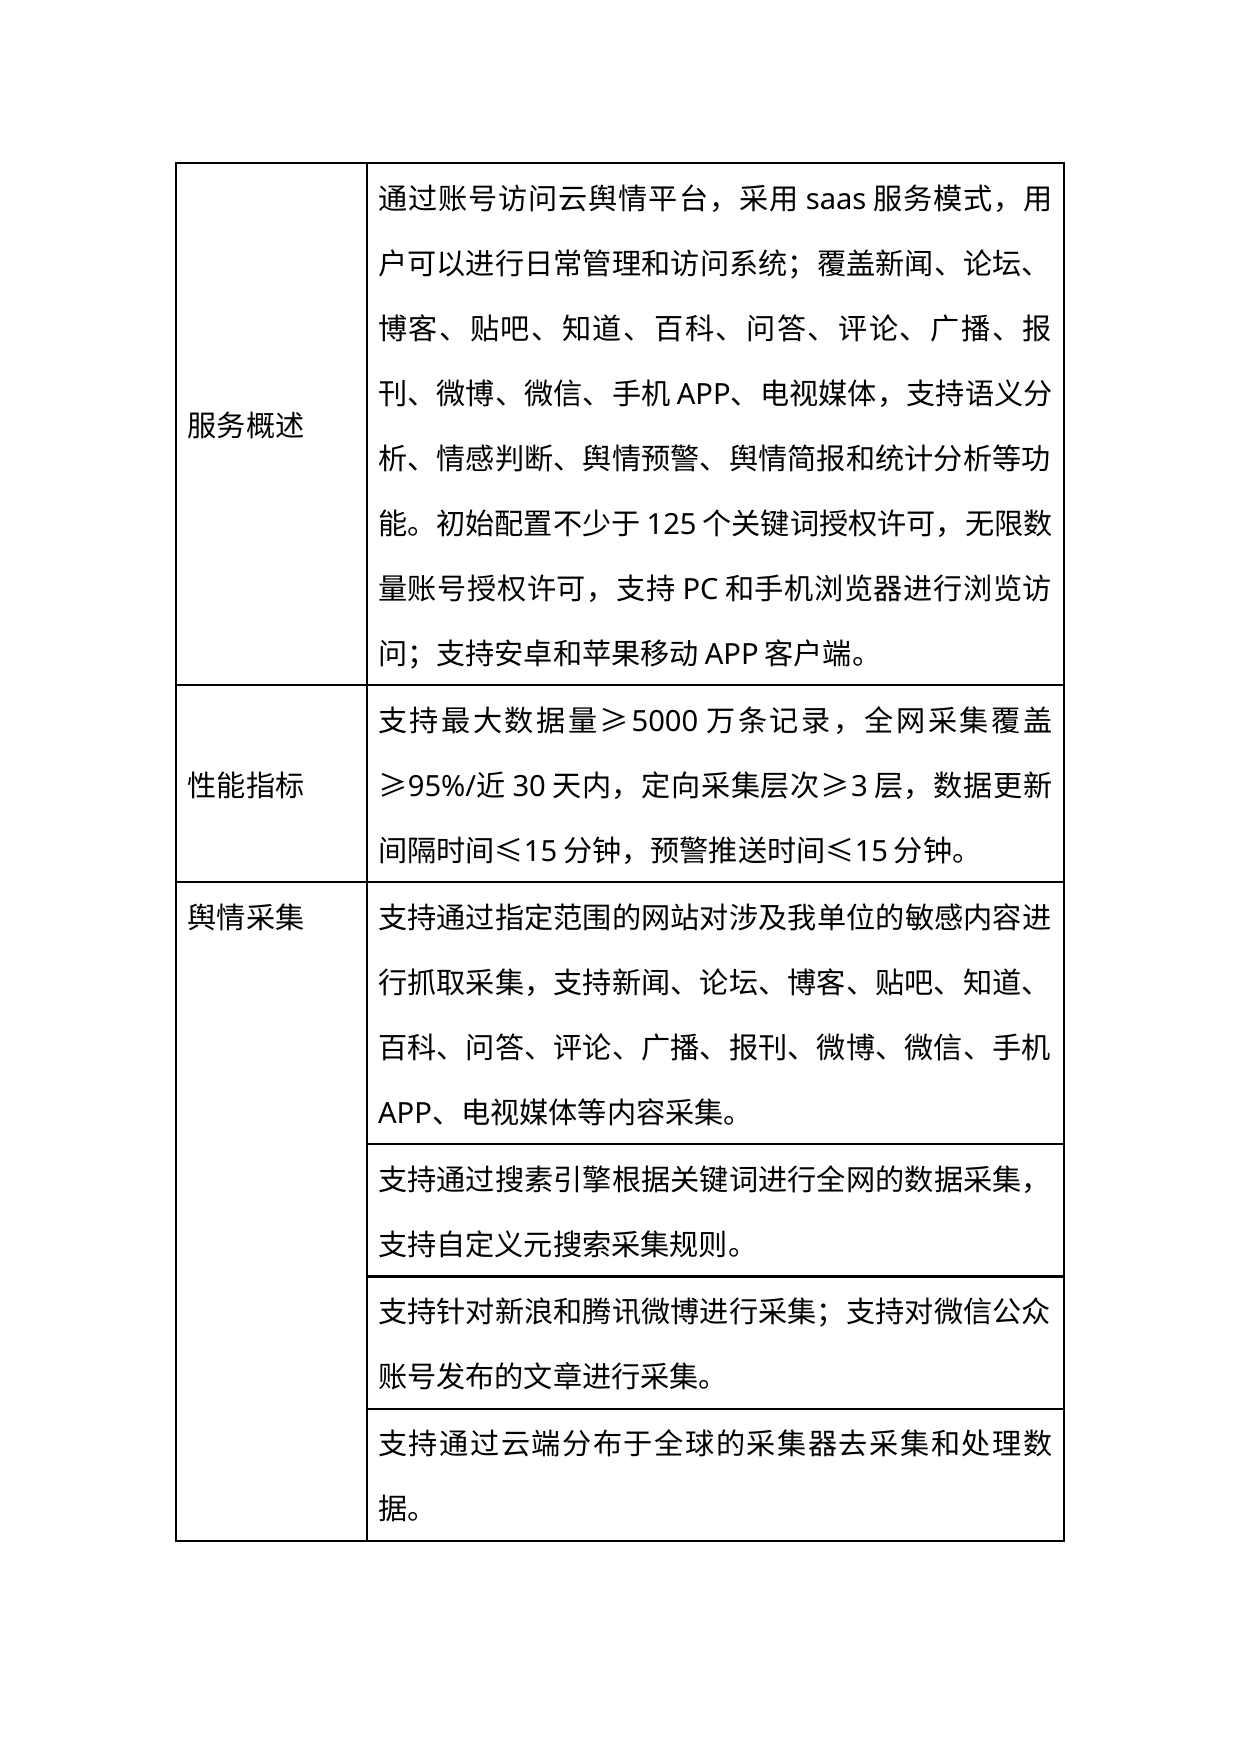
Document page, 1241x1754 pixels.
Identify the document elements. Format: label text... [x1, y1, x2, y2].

table_cell 性能指标 [177, 686, 366, 881]
table_cell 服务概述 [177, 164, 366, 684]
table_cell 舆情采集 [177, 883, 366, 1539]
table_cell 通过账号访问云舆情平台，采用saas服务模式，用户可以进行日常管理和访问系统；覆盖新闻、论坛、博客、贴吧、知道、百科、问答、评论、广播、报刊、微博、微信、手机APP、电视媒体，支持语义分析、情感判断、舆情预警、舆情简报和统计分析等功能。初始配置不少于125个关键词授权许可，无限数量账号授权许可，支持PC和手机浏览器进行浏览访问；支持安卓和苹果移动APP客户端。 [368, 164, 1063, 684]
table_cell 支持通过指定范围的网站对涉及我单位的敏感内容进行抓取采集，支持新闻、论坛、博客、贴吧、知道、百科、问答、评论、广播、报刊、微博、微信、手机APP、电视媒体等内容采集。 [368, 883, 1063, 1143]
table_cell 支持通过搜素引擎根据关键词进行全网的数据采集，支持自定义元搜索采集规则。 [368, 1145, 1063, 1275]
table_cell 支持针对新浪和腾讯微博进行采集；支持对微信公众账号发布的文章进行采集。 [368, 1278, 1063, 1407]
table_cell 支持通过云端分布于全球的采集器去采集和处理数据。 [368, 1410, 1063, 1539]
table_cell 支持最大数据量≥5000万条记录，全网采集覆盖≥95%/近30天内，定向采集层次≥3层，数据更新间隔时间≤15分钟，预警推送时间≤15分钟。 [368, 686, 1063, 881]
